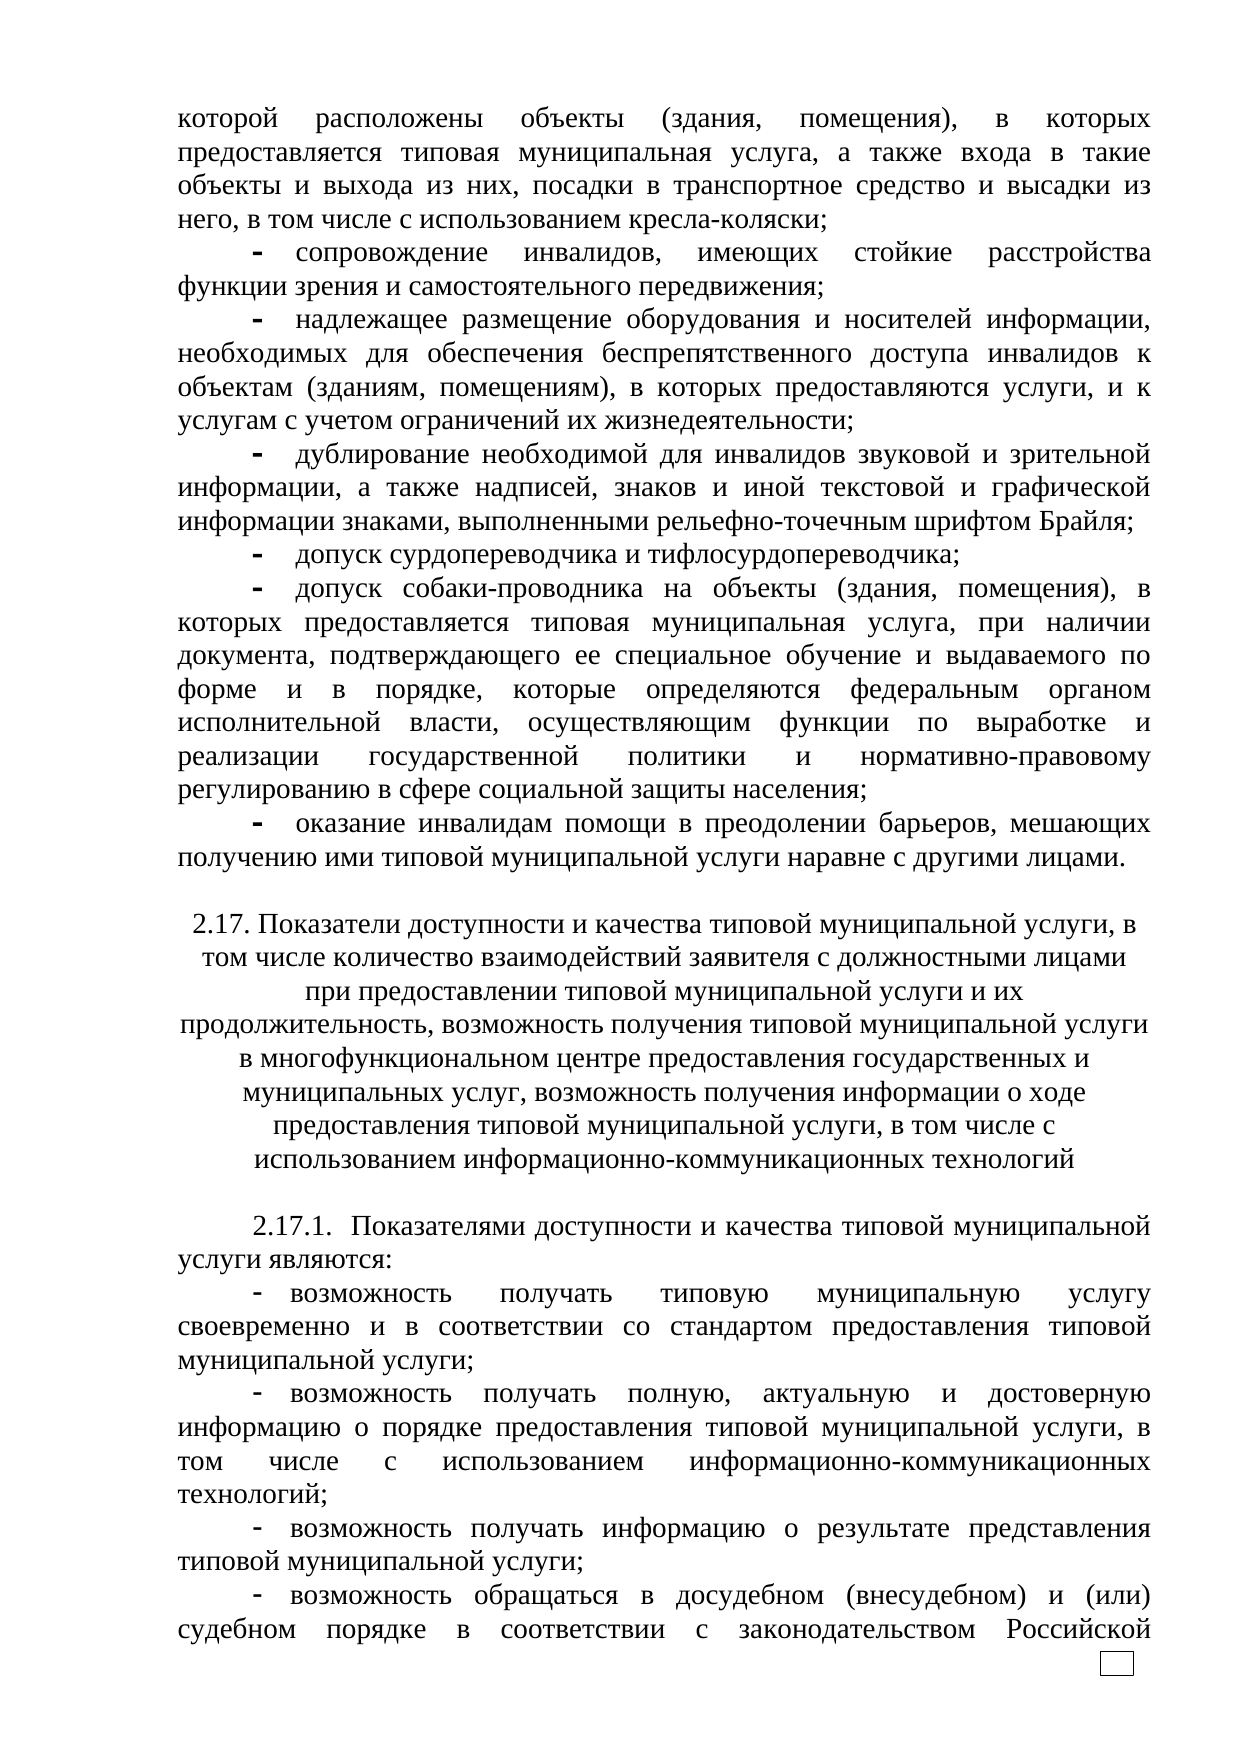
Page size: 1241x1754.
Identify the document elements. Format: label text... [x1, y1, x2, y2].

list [177, 100, 1152, 234]
list возможность получать типовую муниципальную услугу своевременно и в соответствии со стандартом предоставления типовой муниципальной услуги; [177, 1275, 1152, 1376]
list допуск собаки-проводника на объекты (здания, помещения), в которых предоставляется типовая муниципальная услуга, при наличии документа, подтверждающего ее специальное обучение и выдаваемого по форме и в порядке, которые определяются федеральным органом исполнительной власти, осуществляющим функции по выработке и реализации государственной политики и нормативно-правовому регулированию в сфере социальной защиты населения; [177, 570, 1152, 805]
list сопровождение инвалидов, имеющих стойкие расстройства функции зрения и самостоятельного передвижения; [177, 234, 1152, 302]
text 2.17.1. Показателями доступности и качества типовой муниципальной услуги являются: [177, 1208, 1152, 1275]
list допуск сурдопереводчика и тифлосурдопереводчика; [177, 537, 1152, 570]
list возможность получать информацию о результате представления типовой муниципальной услуги; [177, 1510, 1152, 1577]
list 2.17. Показатели доступности и качества типовой муниципальной услуги, в том числе количество взаимодействий заявителя с должностными лицами при предоставлении типовой муниципальной услуги и их продолжительность, возможность получения типовой муниципальной услуги в многофункциональном центре предоставления государственных и муниципальных услуг, возможность получения информации о ходе предоставления типовой муниципальной услуги, в том числе с использованием информационно-коммуникационных технологий [177, 906, 1152, 1174]
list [177, 1577, 1152, 1644]
list надлежащее размещение оборудования и носителей информации, необходимых для обеспечения беспрепятственного доступа инвалидов к объектам (зданиям, помещениям), в которых предоставляются услуги, и к услугам с учетом ограничений их жизнедеятельности; [177, 302, 1152, 436]
list возможность получать полную, актуальную и достоверную информацию о порядке предоставления типовой муниципальной услуги, в том числе с использованием информационно-коммуникационных технологий; [177, 1376, 1152, 1510]
list оказание инвалидам помощи в преодолении барьеров, мешающих получению ими типовой муниципальной услуги наравне с другими лицами. [177, 805, 1152, 872]
list дублирование необходимой для инвалидов звуковой и зрительной информации, а также надписей, знаков и иной текстовой и графической информации знаками, выполненными рельефно-точечным шрифтом Брайля; [177, 436, 1152, 537]
